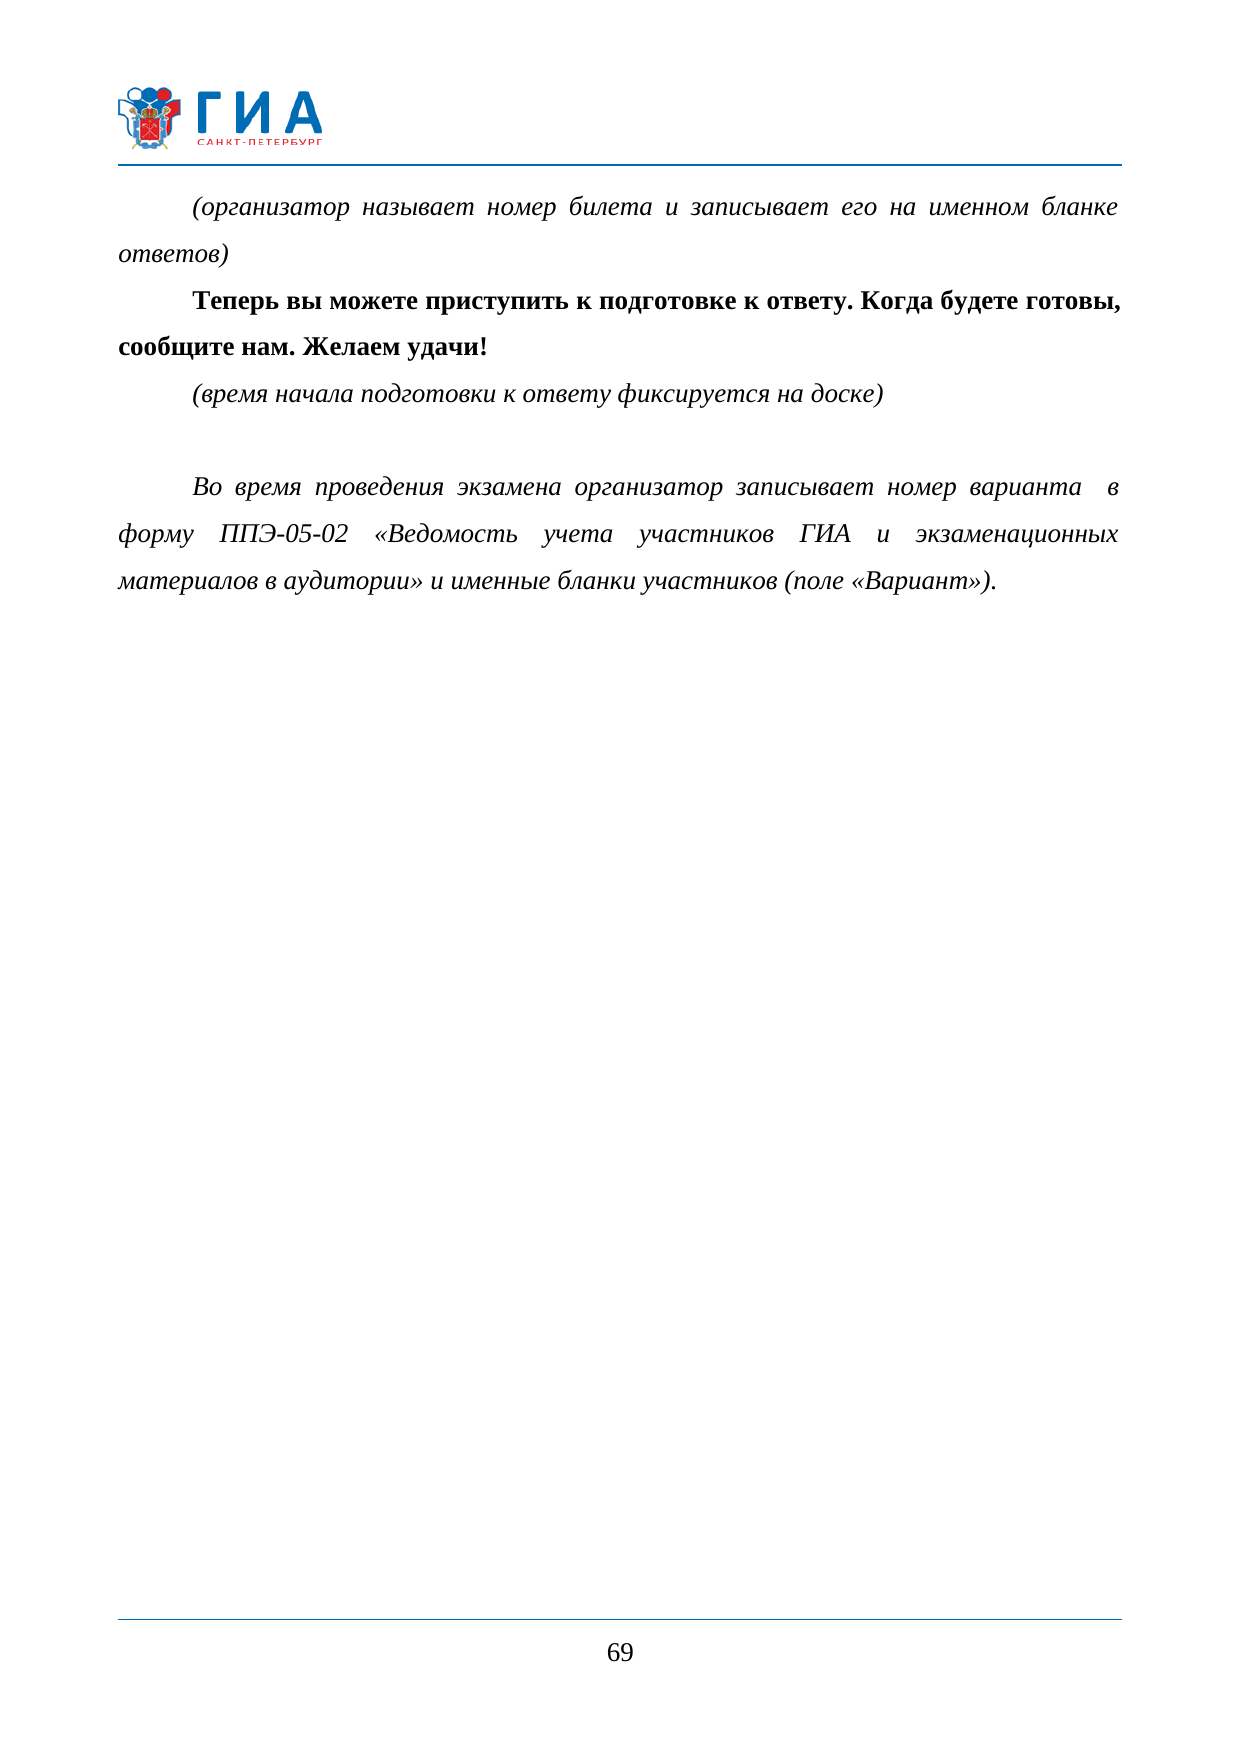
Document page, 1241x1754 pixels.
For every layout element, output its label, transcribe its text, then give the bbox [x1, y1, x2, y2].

picture [118, 73, 322, 163]
text Теперь вы можете приступить к подготовке к ответу. Когда будете готовы, сообщите нам. Желаем удачи! [118, 284, 1122, 362]
text (время начала подготовки к ответу фиксируется на доске) [118, 377, 1122, 408]
text (организатор называет номер билета и записывает его на именном бланке ответов) [118, 191, 1122, 268]
text Во время проведения экзамена организатор записывает номер варианта в форму ППЭ-05-02 «Ведомость учета участников ГИА и экзаменационных материалов в аудитории» и именные бланки участников (поле «Вариант»). [118, 471, 1122, 595]
